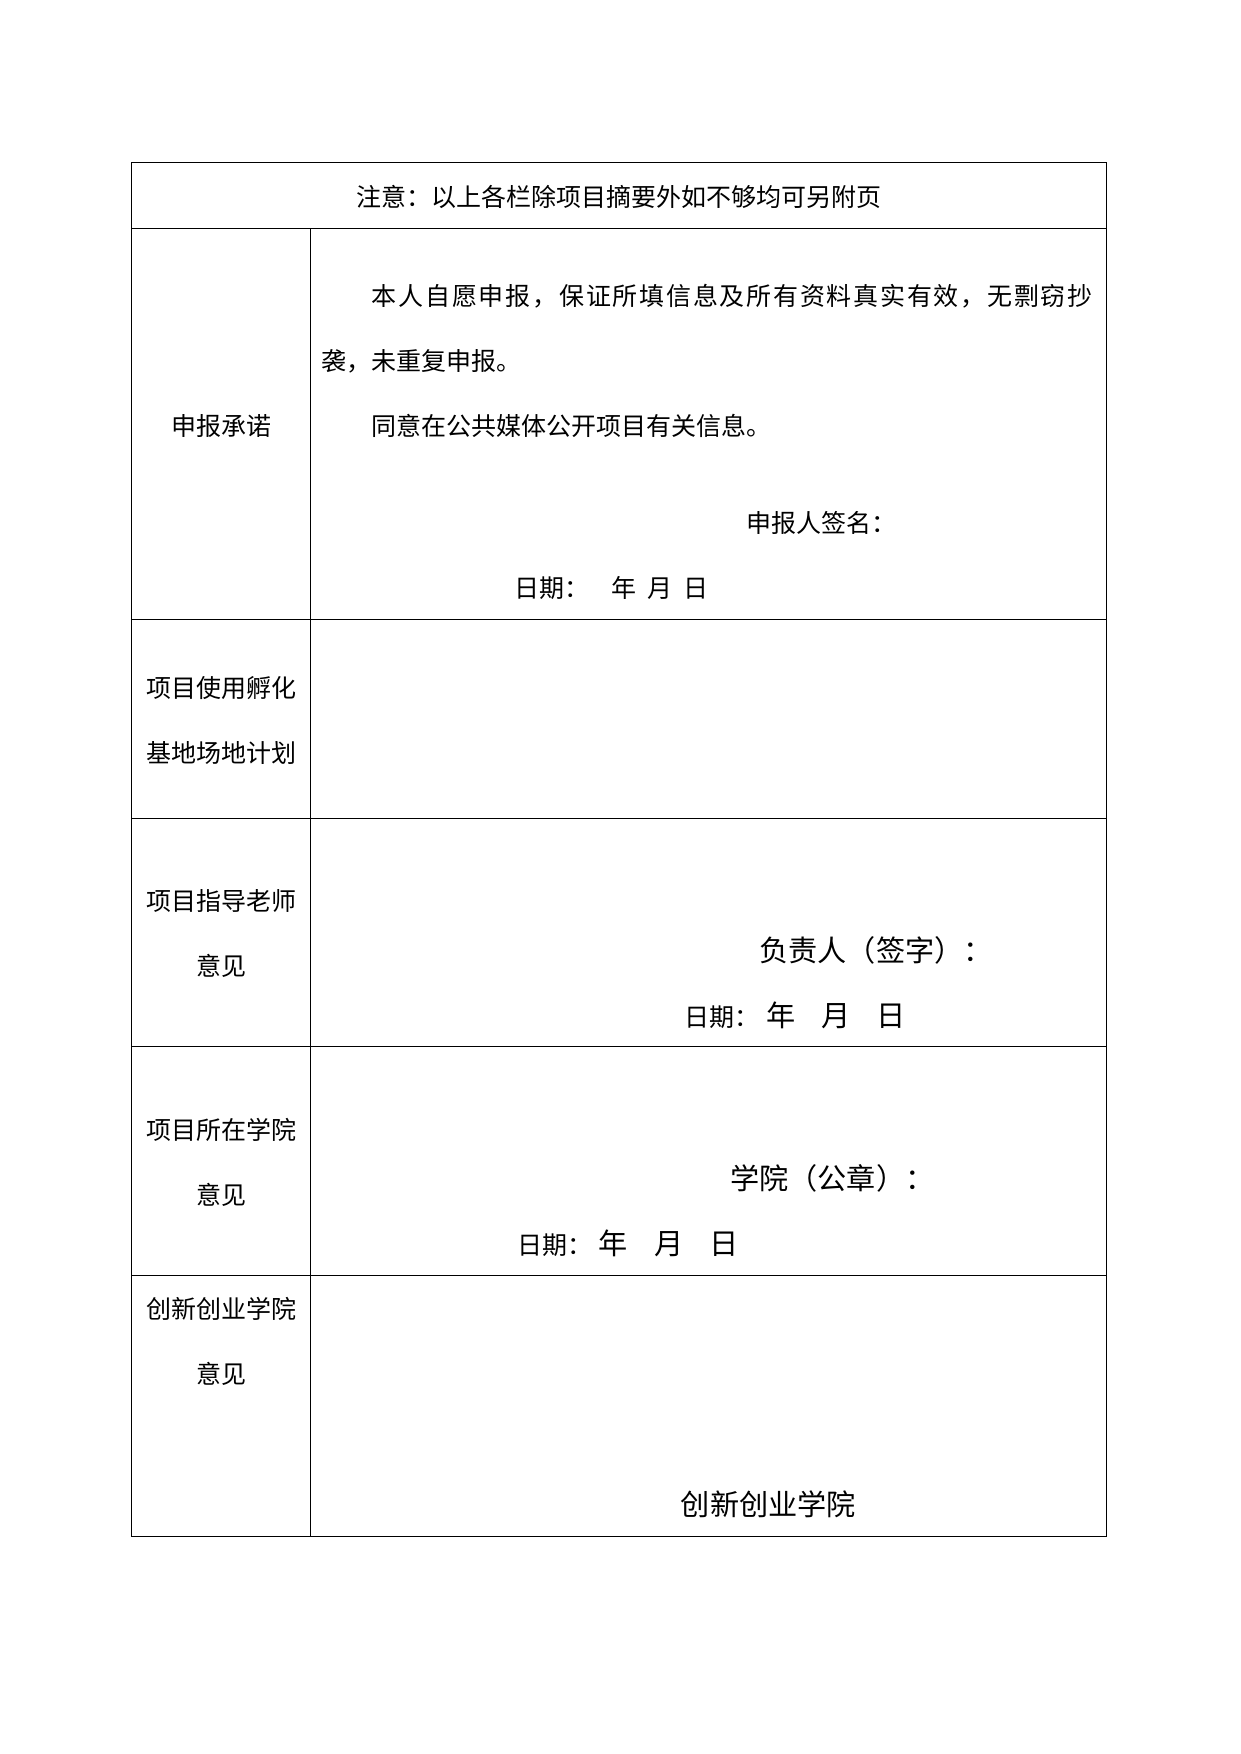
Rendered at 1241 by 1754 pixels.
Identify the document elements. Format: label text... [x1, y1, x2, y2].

table_cell 项目指导老师意见 [132, 819, 310, 1046]
table_cell 申报承诺 [132, 229, 310, 619]
table_cell 创新创业学院 日期：年 月 日 [311, 1276, 1106, 1536]
table_cell 项目所在学院意见 [132, 1047, 310, 1274]
table_cell 注意：以上各栏除项目摘要外如不够均可另附页 [132, 163, 1106, 228]
table_cell 学院（公章）： 日期： 年 月 日 [311, 1047, 1106, 1274]
table_cell [311, 620, 1106, 817]
table_cell 负责人（签字）： 日期： 年 月 日 [311, 819, 1106, 1046]
table_cell 本人自愿申报，保证所填信息及所有资料真实有效，无剽窃抄袭，未重复申报。 同意在公共媒体公开项目有关信息。 申报人签名： 日期： 年 月 日 [311, 229, 1106, 619]
table_cell 项目使用孵化基地场地计划 [132, 620, 310, 817]
table_cell 创新创业学院意见 [132, 1276, 310, 1536]
